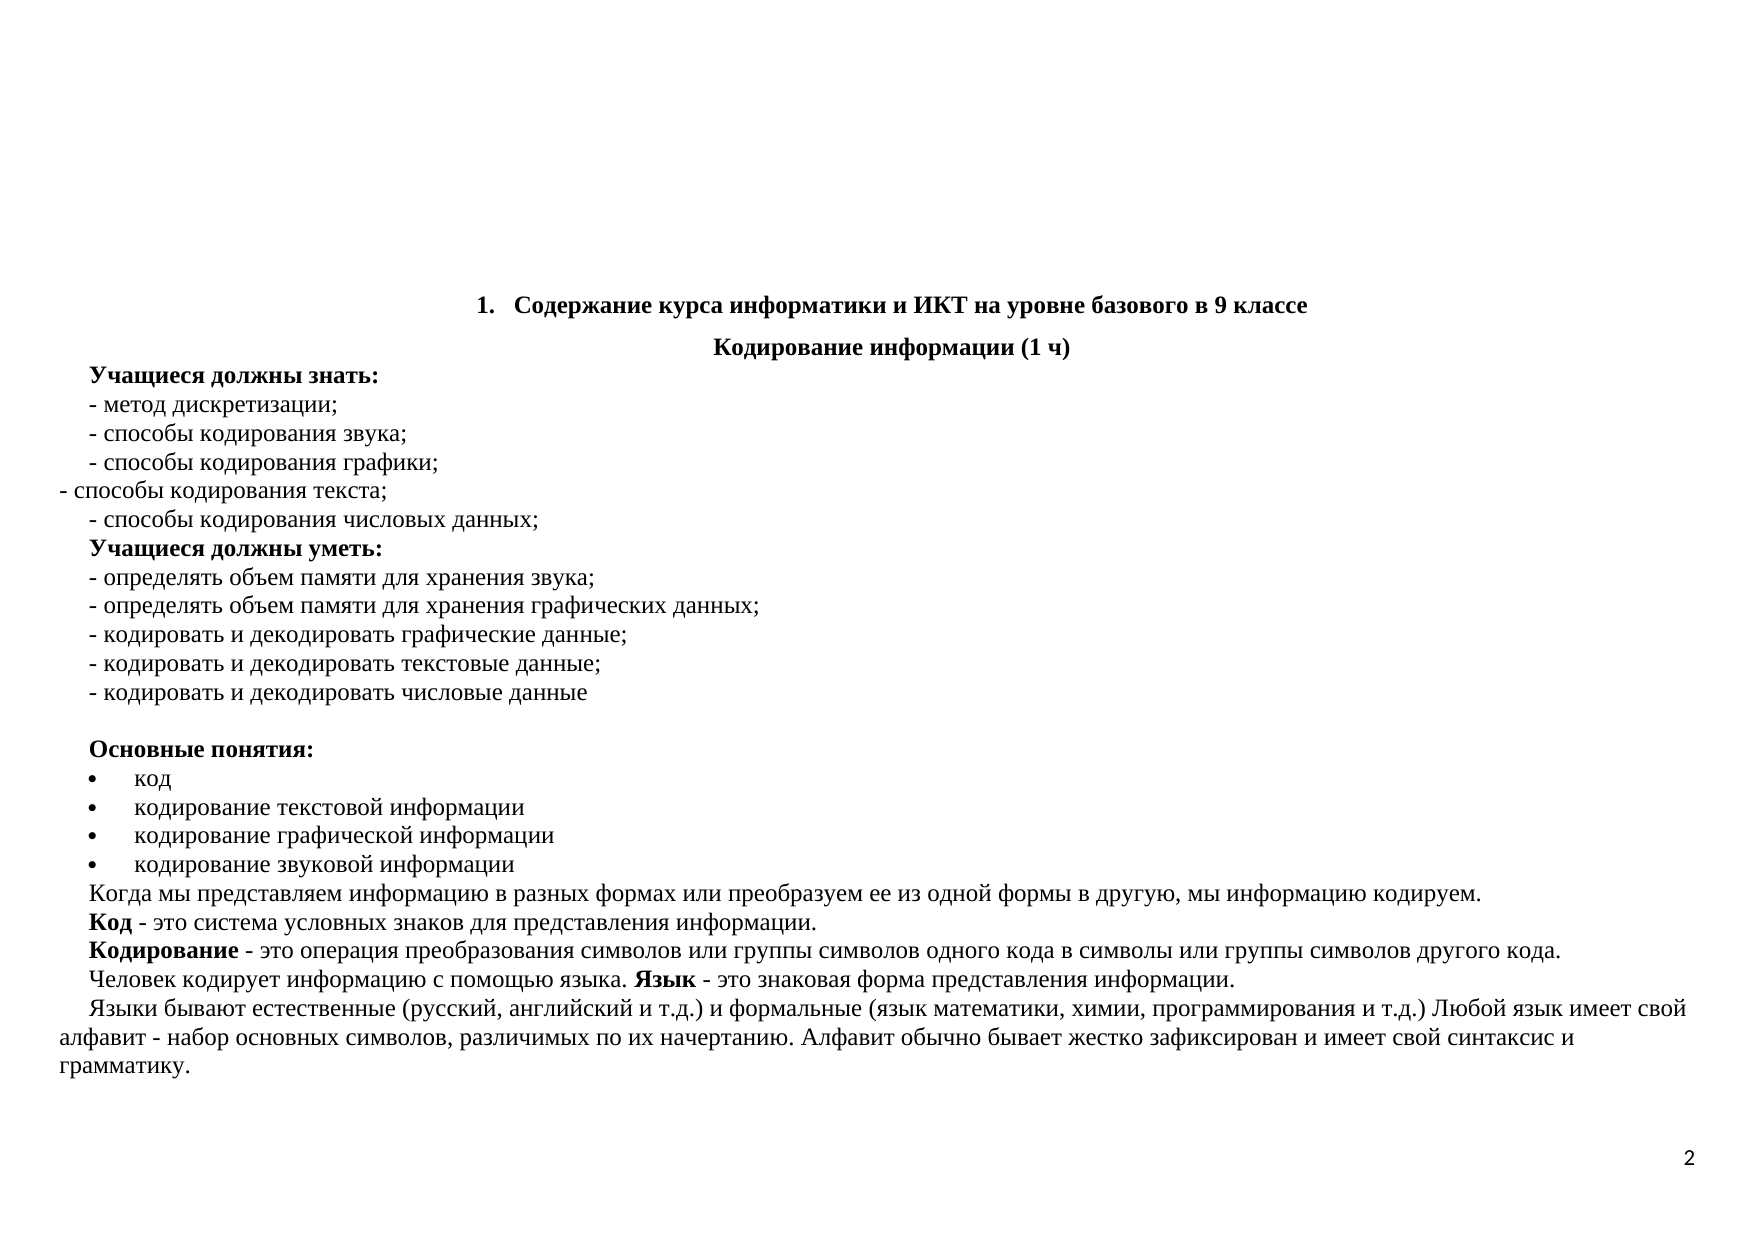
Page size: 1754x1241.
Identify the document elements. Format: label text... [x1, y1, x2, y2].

list код [59, 763, 1695, 792]
text Человек кодирует информацию с помощью языка. Язык - это знаковая форма представления информации. [59, 964, 1695, 993]
text - определять объем памяти для хранения графических данных; [59, 591, 1695, 619]
text - способы кодирования графики; - способы кодирования текста; [59, 447, 1695, 504]
text Код - это система условных знаков для представления информации. [59, 907, 1695, 936]
text Когда мы представляем информацию в разных формах или преобразуем ее из одной формы в другую, мы информацию кодируем. [59, 878, 1695, 907]
text Кодирование информации (1 ч) [59, 332, 1695, 361]
list кодирование звуковой информации [59, 849, 1695, 878]
text - кодировать и декодировать числовые данные [59, 677, 1695, 706]
text Учащиеся должны уметь: [59, 533, 1695, 562]
text - способы кодирования звука; [59, 418, 1695, 447]
text - определять объем памяти для хранения звука; [59, 562, 1695, 591]
list кодирование текстовой информации [59, 792, 1695, 821]
list кодирование графической информации [59, 821, 1695, 849]
text Языки бывают естественные (русский, английский и т.д.) и формальные (язык математики, химии, программирования и т.д.) Любой язык имеет свой алфавит - набор основных символов, различимых по их начертанию. Алфавит обычно бывает жестко зафиксирован и имеет свой синтаксис и грамматику. [59, 993, 1695, 1079]
text - способы кодирования числовых данных; [59, 504, 1695, 533]
text Основные понятия: [59, 734, 1695, 763]
text - метод дискретизации; [59, 389, 1695, 418]
text - кодировать и декодировать текстовые данные; [59, 648, 1695, 677]
text - кодировать и декодировать графические данные; [59, 619, 1695, 648]
list Содержание курса информатики и ИКТ на уровне базового в 9 классе [89, 291, 1695, 319]
text Учащиеся должны знать: [59, 361, 1695, 389]
text Кодирование - это операция преобразования символов или группы символов одного кода в символы или группы символов другого кода. [59, 936, 1695, 964]
